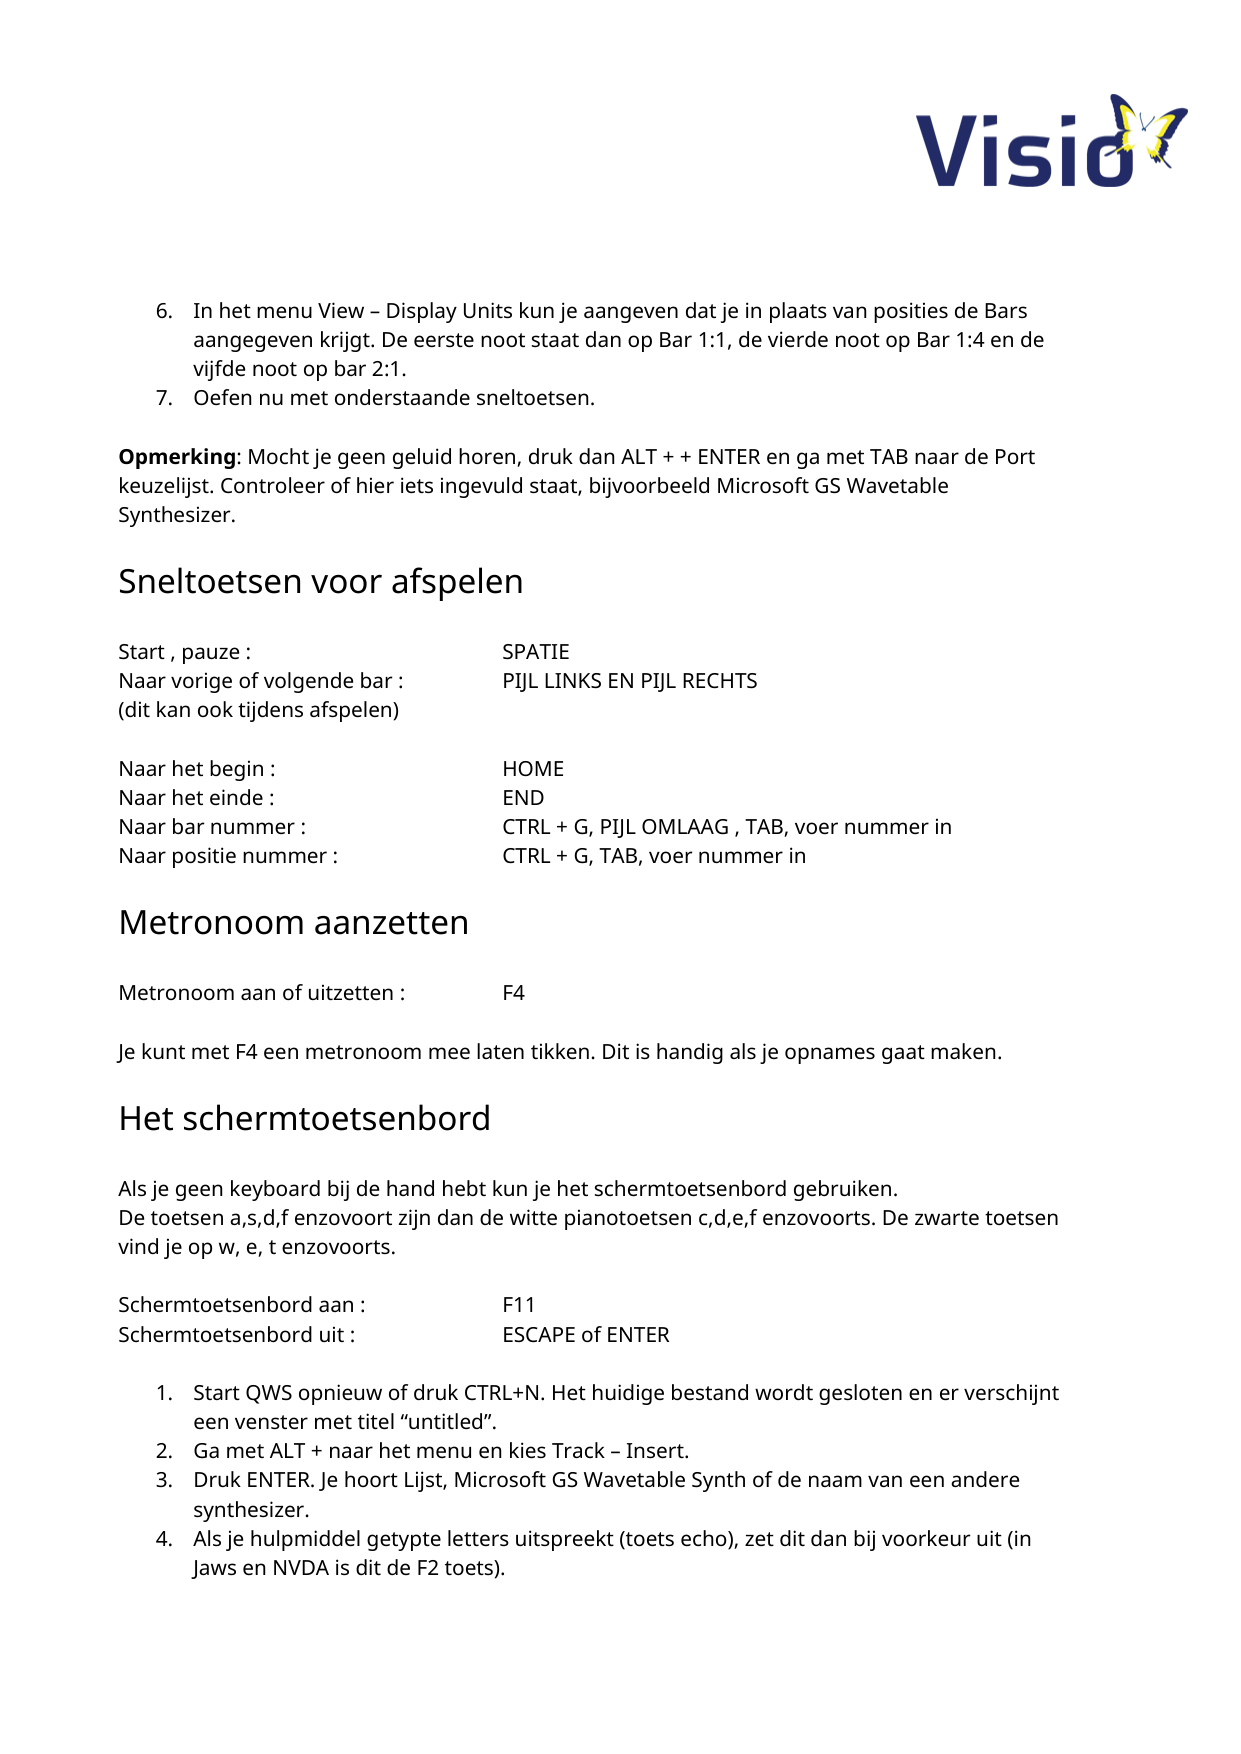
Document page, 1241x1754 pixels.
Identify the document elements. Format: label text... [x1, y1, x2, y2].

picture [904, 89, 1199, 190]
text Schermtoetsenbord uit : ESCAPE of ENTER [118, 1319, 1063, 1348]
list Start QWS opnieuw of druk CTRL+N. Het huidige bestand wordt gesloten en er verschijnt een venster met titel “untitled”. [156, 1377, 1063, 1436]
text Naar positie nummer : CTRL + G, TAB, voer nummer in [118, 841, 1063, 870]
list Ga met ALT + naar het menu en kies Track – Insert. [156, 1436, 1063, 1465]
subtitle Het schermtoetsenbord [118, 1094, 1063, 1140]
text Opmerking: Mocht je geen geluid horen, druk dan ALT + + ENTER en ga met TAB naar de Port keuzelijst. Controleer of hier iets ingevuld staat, bijvoorbeeld Microsoft GS Wavetable Synthesizer. [118, 441, 1063, 529]
text Naar bar nummer : CTRL + G, PIJL OMLAAG , TAB, voer nummer in [118, 812, 1063, 841]
subtitle Metronoom aanzetten [118, 899, 1063, 944]
text Schermtoetsenbord aan : F11 [118, 1290, 1063, 1319]
text Start , pauze : SPATIE [118, 637, 1063, 666]
list In het menu View – Display Units kun je aangeven dat je in plaats van posities de Bars aangegeven krijgt. De eerste noot staat dan op Bar 1:1, de vierde noot op Bar 1:4 en de vijfde noot op bar 2:1. [156, 295, 1063, 383]
text Naar het begin : HOME [118, 753, 1063, 782]
text De toetsen a,s,d,f enzovoort zijn dan de witte pianotoetsen c,d,e,f enzovoorts. De zwarte toetsen vind je op w, e, t enzovoorts. [118, 1202, 1063, 1261]
text (dit kan ook tijdens afspelen) [118, 695, 1063, 724]
text Naar het einde : END [118, 782, 1063, 812]
subtitle Sneltoetsen voor afspelen [118, 558, 1063, 603]
text Naar vorige of volgende bar : PIJL LINKS EN PIJL RECHTS [118, 666, 1063, 695]
list Druk ENTER. Je hoort Lijst, Microsoft GS Wavetable Synth of de naam van een andere synthesizer. [156, 1465, 1063, 1523]
text Metronoom aan of uitzetten : F4 [118, 978, 1063, 1007]
list Als je hulpmiddel getypte letters uitspreekt (toets echo), zet dit dan bij voorkeur uit (in Jaws en NVDA is dit de F2 toets). [156, 1523, 1063, 1582]
text Je kunt met F4 een metronoom mee laten tikken. Dit is handig als je opnames gaat maken. [118, 1036, 1063, 1065]
text Als je geen keyboard bij de hand hebt kun je het schermtoetsenbord gebruiken. [118, 1173, 1063, 1202]
list Oefen nu met onderstaande sneltoetsen. [156, 383, 1063, 412]
